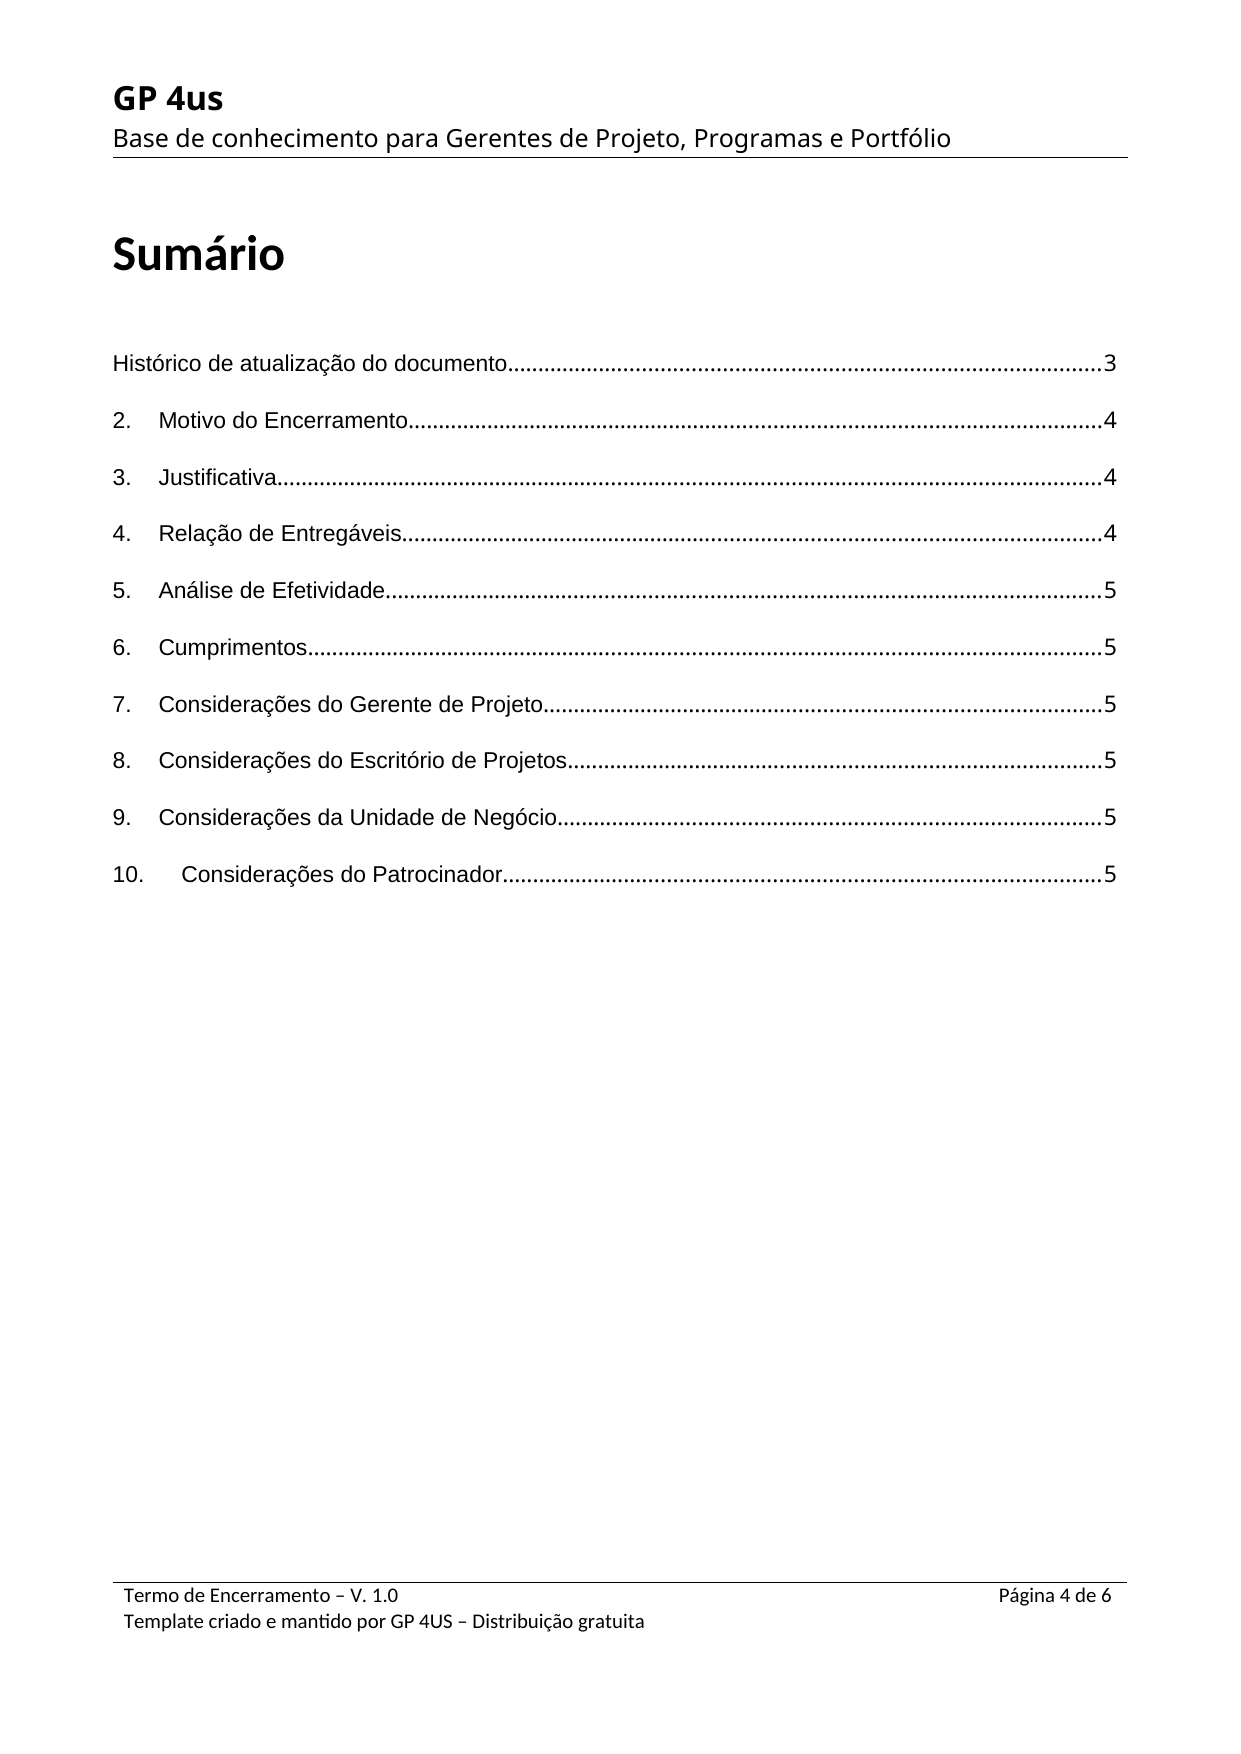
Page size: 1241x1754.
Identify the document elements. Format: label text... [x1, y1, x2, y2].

text Histórico de atualização do documento 3 [112, 347, 1128, 378]
text 4. Relação de Entregáveis 4 [112, 517, 1128, 548]
text 3. Justificativa 4 [112, 461, 1128, 492]
text 5. Análise de Efetividade 5 [112, 574, 1128, 605]
text 7. Considerações do Gerente de Projeto 5 [112, 688, 1128, 719]
text 8. Considerações do Escritório de Projetos 5 [112, 744, 1128, 776]
text Sumário [112, 222, 1128, 283]
text 9. Considerações da Unidade de Negócio 5 [112, 801, 1128, 832]
text 6. Cumprimentos 5 [112, 631, 1128, 662]
text 2. Motivo do Encerramento 4 [112, 404, 1128, 435]
text 10. Considerações do Patrocinador 5 [112, 858, 1128, 889]
